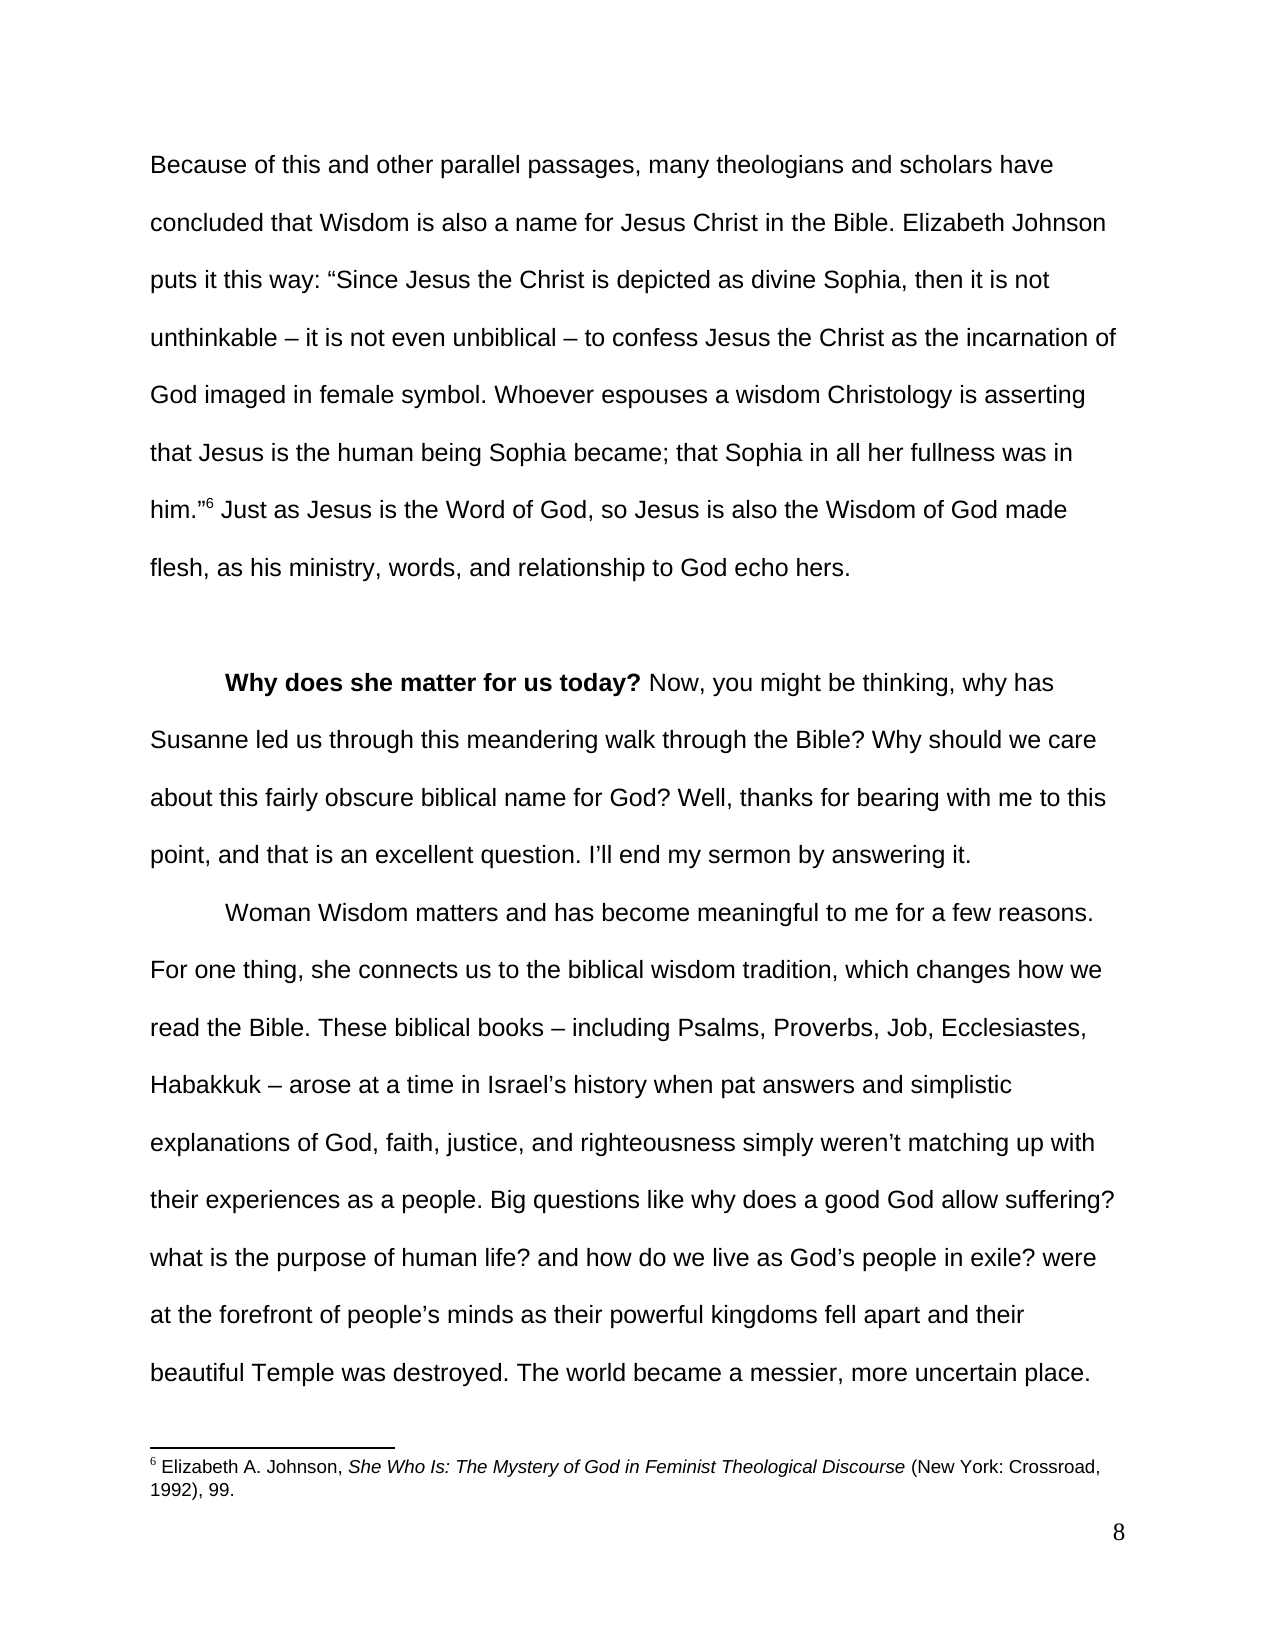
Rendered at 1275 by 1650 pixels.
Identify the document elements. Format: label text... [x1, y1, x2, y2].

text Because of this and other parallel passages, many theologians and scholars have concluded that Wisdom is also a name for Jesus Christ in the Bible. Elizabeth Johnson puts it this way: “Since Jesus the Christ is depicted as divine Sophia, then it is not unthinkable – it is not even unbiblical – to confess Jesus the Christ as the incarnation of God imaged in female symbol. Whoever espouses a wisdom Christology is asserting that Jesus is the human being Sophia became; that Sophia in all her fullness was in him.” Just as Jesus is the Word of God, so Jesus is also the Wisdom of God made flesh, as his ministry, words, and relationship to God echo hers. [150, 150, 1125, 581]
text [150, 897, 1125, 1386]
text Why does she matter for us today? Now, you might be thinking, why has Susanne led us through this meandering walk through the Bible? Why should we care about this fairly obscure biblical name for God? Well, thanks for bearing with me to this point, and that is an excellent question. I’ll end my sermon by answering it. [150, 667, 1125, 869]
